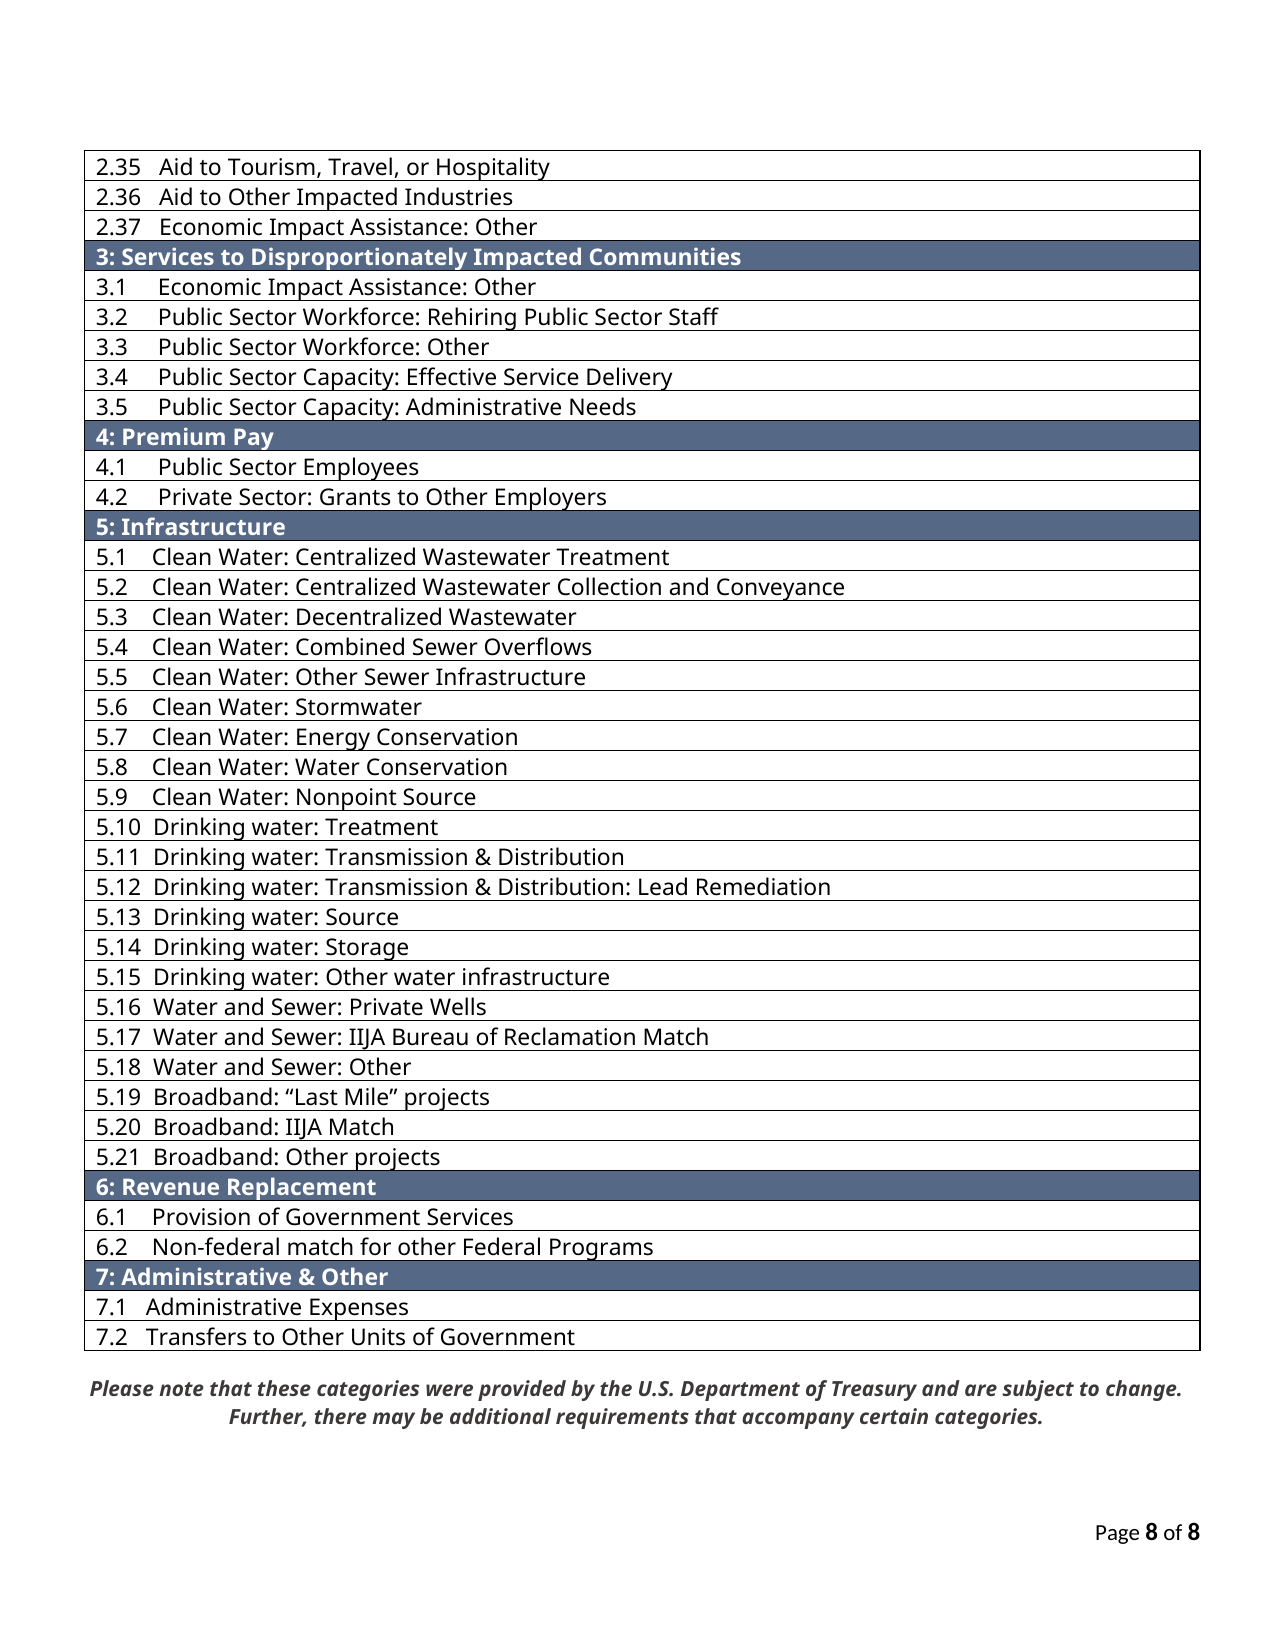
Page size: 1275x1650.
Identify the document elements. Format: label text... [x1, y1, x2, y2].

table_cell 7.2 Transfers to Other Units of Government [85, 1321, 1199, 1350]
table_cell 5.6 Clean Water: Stormwater [85, 691, 1199, 720]
text Please note that these categories were provided by the U.S. Department of Treasury and are subject to change. [75, 1374, 1200, 1402]
table_cell 5.15 Drinking water: Other water infrastructure [85, 961, 1199, 990]
table_cell 5.8 Clean Water: Water Conservation [85, 751, 1199, 780]
table_cell 5.21 Broadband: Other projects [85, 1141, 1199, 1170]
table_cell 5: Infrastructure [85, 511, 1199, 540]
table_cell 5.2 Clean Water: Centralized Wastewater Collection and Conveyance [85, 571, 1199, 600]
table_cell 5.20 Broadband: IIJA Match [85, 1111, 1199, 1140]
table_cell 5.4 Clean Water: Combined Sewer Overflows [85, 631, 1199, 660]
table_cell 3.4 Public Sector Capacity: Effective Service Delivery [85, 361, 1199, 390]
table_cell 5.13 Drinking water: Source [85, 901, 1199, 930]
table_cell 2.35 Aid to Tourism, Travel, or Hospitality [85, 151, 1199, 180]
table_cell 3.3 Public Sector Workforce: Other [85, 331, 1199, 360]
table_cell 5.16 Water and Sewer: Private Wells [85, 991, 1199, 1020]
table_cell 3.5 Public Sector Capacity: Administrative Needs [85, 391, 1199, 420]
table_cell 5.19 Broadband: “Last Mile” projects [85, 1081, 1199, 1110]
table_cell 5.18 Water and Sewer: Other [85, 1051, 1199, 1080]
table_cell 7.1 Administrative Expenses [85, 1291, 1199, 1320]
table_cell 4.2 Private Sector: Grants to Other Employers [85, 481, 1199, 510]
table_cell 2.36 Aid to Other Impacted Industries [85, 181, 1199, 210]
table_cell 5.12 Drinking water: Transmission & Distribution: Lead Remediation [85, 871, 1199, 900]
table_cell 4: Premium Pay [85, 421, 1199, 450]
table_cell 3: Services to Disproportionately Impacted Communities [85, 241, 1199, 270]
table_cell 5.11 Drinking water: Transmission & Distribution [85, 841, 1199, 870]
table_cell 5.17 Water and Sewer: IIJA Bureau of Reclamation Match [85, 1021, 1199, 1050]
table_cell 5.1 Clean Water: Centralized Wastewater Treatment [85, 541, 1199, 570]
table_cell 5.7 Clean Water: Energy Conservation [85, 721, 1199, 750]
table_cell 5.10 Drinking water: Treatment [85, 811, 1199, 840]
table_cell 2.37 Economic Impact Assistance: Other [85, 211, 1199, 240]
table_cell 6.2 Non-federal match for other Federal Programs [85, 1231, 1199, 1260]
table_cell 5.5 Clean Water: Other Sewer Infrastructure [85, 661, 1199, 690]
table_cell 4.1 Public Sector Employees [85, 451, 1199, 480]
table_cell 3.2 Public Sector Workforce: Rehiring Public Sector Staff [85, 301, 1199, 330]
table_cell 6: Revenue Replacement [85, 1171, 1199, 1200]
table_cell 7: Administrative & Other [85, 1261, 1199, 1290]
table_cell 6.1 Provision of Government Services [85, 1201, 1199, 1230]
table_cell 5.9 Clean Water: Nonpoint Source [85, 781, 1199, 810]
table_cell 5.14 Drinking water: Storage [85, 931, 1199, 960]
table_cell 3.1 Economic Impact Assistance: Other [85, 271, 1199, 300]
table_cell 5.3 Clean Water: Decentralized Wastewater [85, 601, 1199, 630]
text Further, there may be additional requirements that accompany certain categories. [75, 1402, 1200, 1431]
